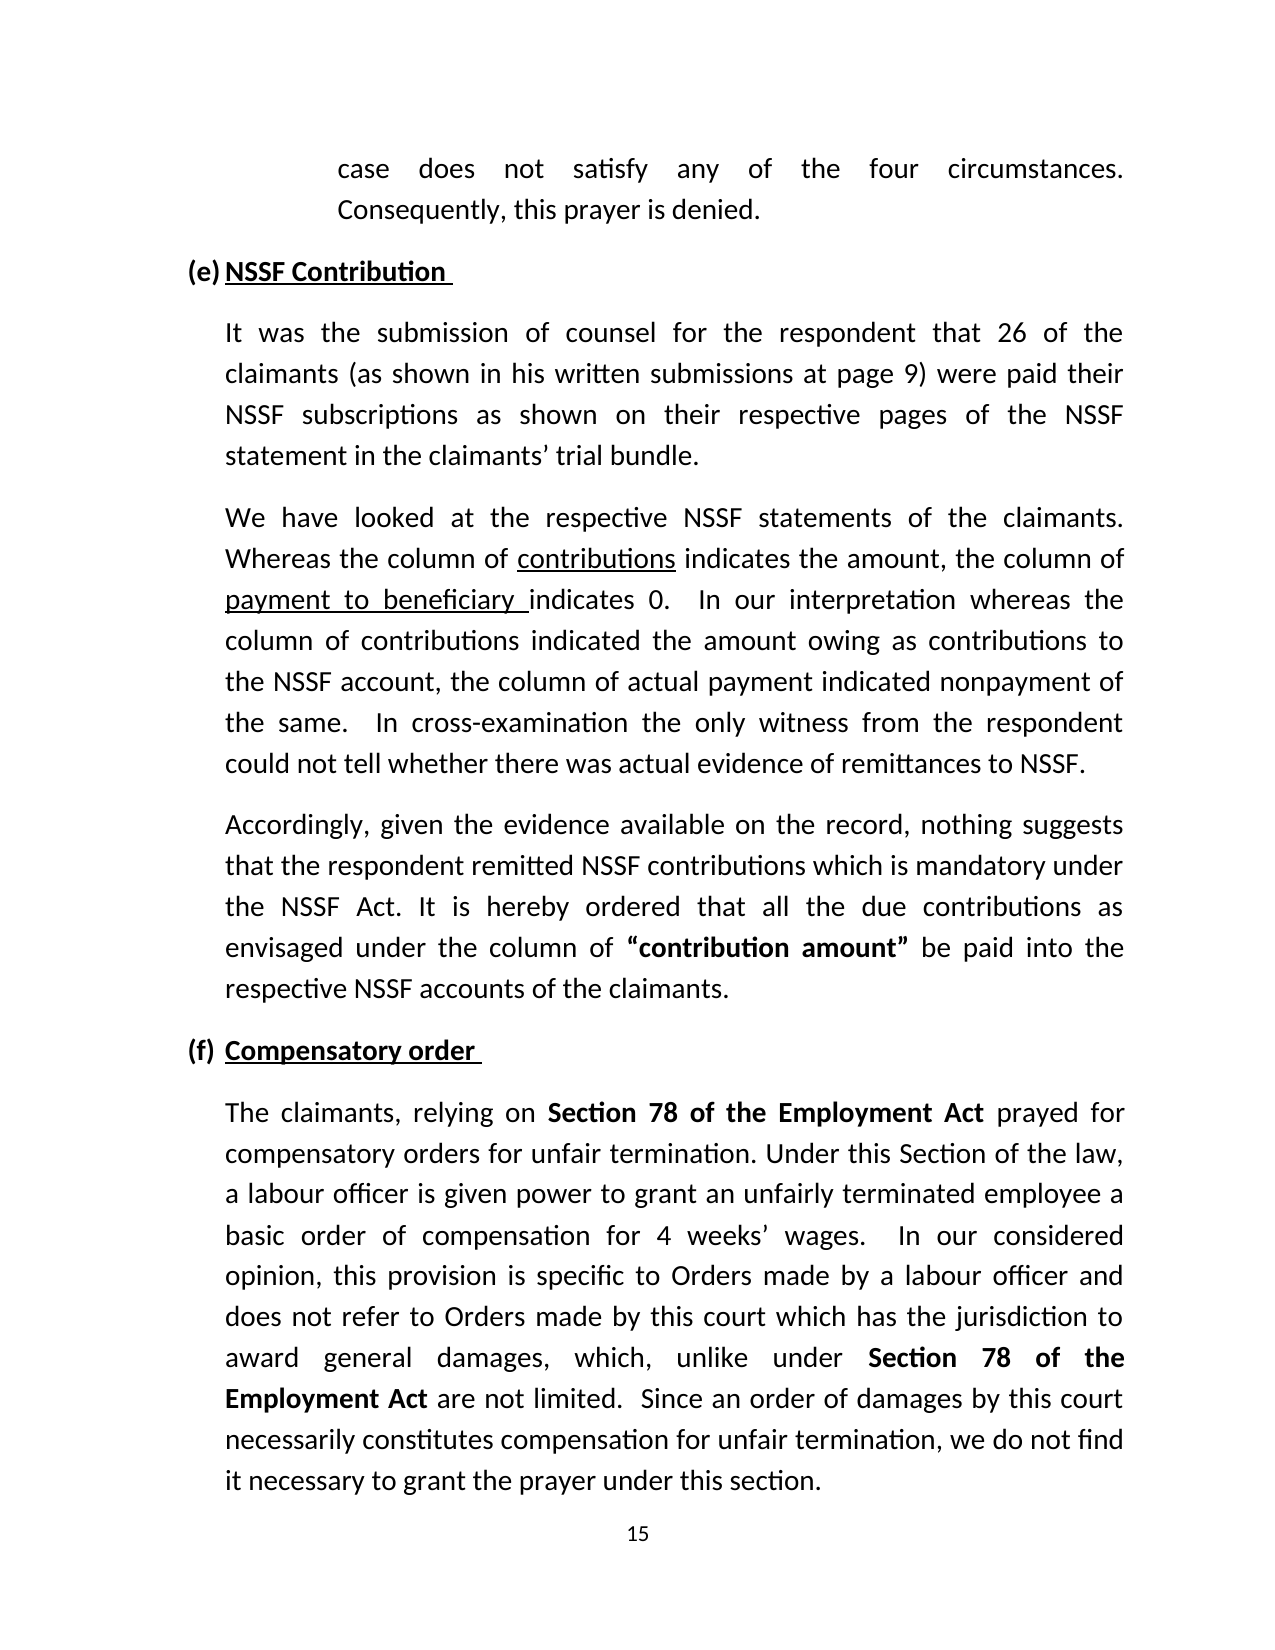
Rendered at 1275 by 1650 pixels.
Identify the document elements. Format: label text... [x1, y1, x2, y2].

list NSSF Contribution [187, 253, 1125, 288]
text It was the submission of counsel for the respondent that 26 of the claimants (as shown in his written submissions at page 9) were paid their NSSF subscriptions as shown on their respective pages of the NSSF statement in the claimants’ trial bundle. [225, 314, 1125, 473]
text We have looked at the respective NSSF statements of the claimants. Whereas the column of contributions indicates the amount, the column of payment to beneficiary indicates 0. In our interpretation whereas the column of contributions indicated the amount owing as contributions to the NSSF account, the column of actual payment indicated nonpayment of the same. In cross-examination the only witness from the respondent could not tell whether there was actual evidence of remittances to NSSF. [225, 499, 1125, 780]
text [337, 150, 1125, 227]
text Accordingly, given the evidence available on the record, nothing suggests that the respondent remitted NSSF contributions which is mandatory under the NSSF Act. It is hereby ordered that all the due contributions as envisaged under the column of “contribution amount” be paid into the respective NSSF accounts of the claimants. [225, 806, 1125, 1006]
text The claimants, relying on Section 78 of the Employment Act prayed for compensatory orders for unfair termination. Under this Section of the law, a labour officer is given power to grant an unfairly terminated employee a basic order of compensation for 4 weeks’ wages. In our considered opinion, this provision is specific to Orders made by a labour officer and does not refer to Orders made by this court which has the jurisdiction to award general damages, which, unlike under Section 78 of the Employment Act are not limited. Since an order of damages by this court necessarily constitutes compensation for unfair termination, we do not find it necessary to grant the prayer under this section. [225, 1094, 1125, 1498]
list Compensatory order [187, 1032, 1125, 1068]
